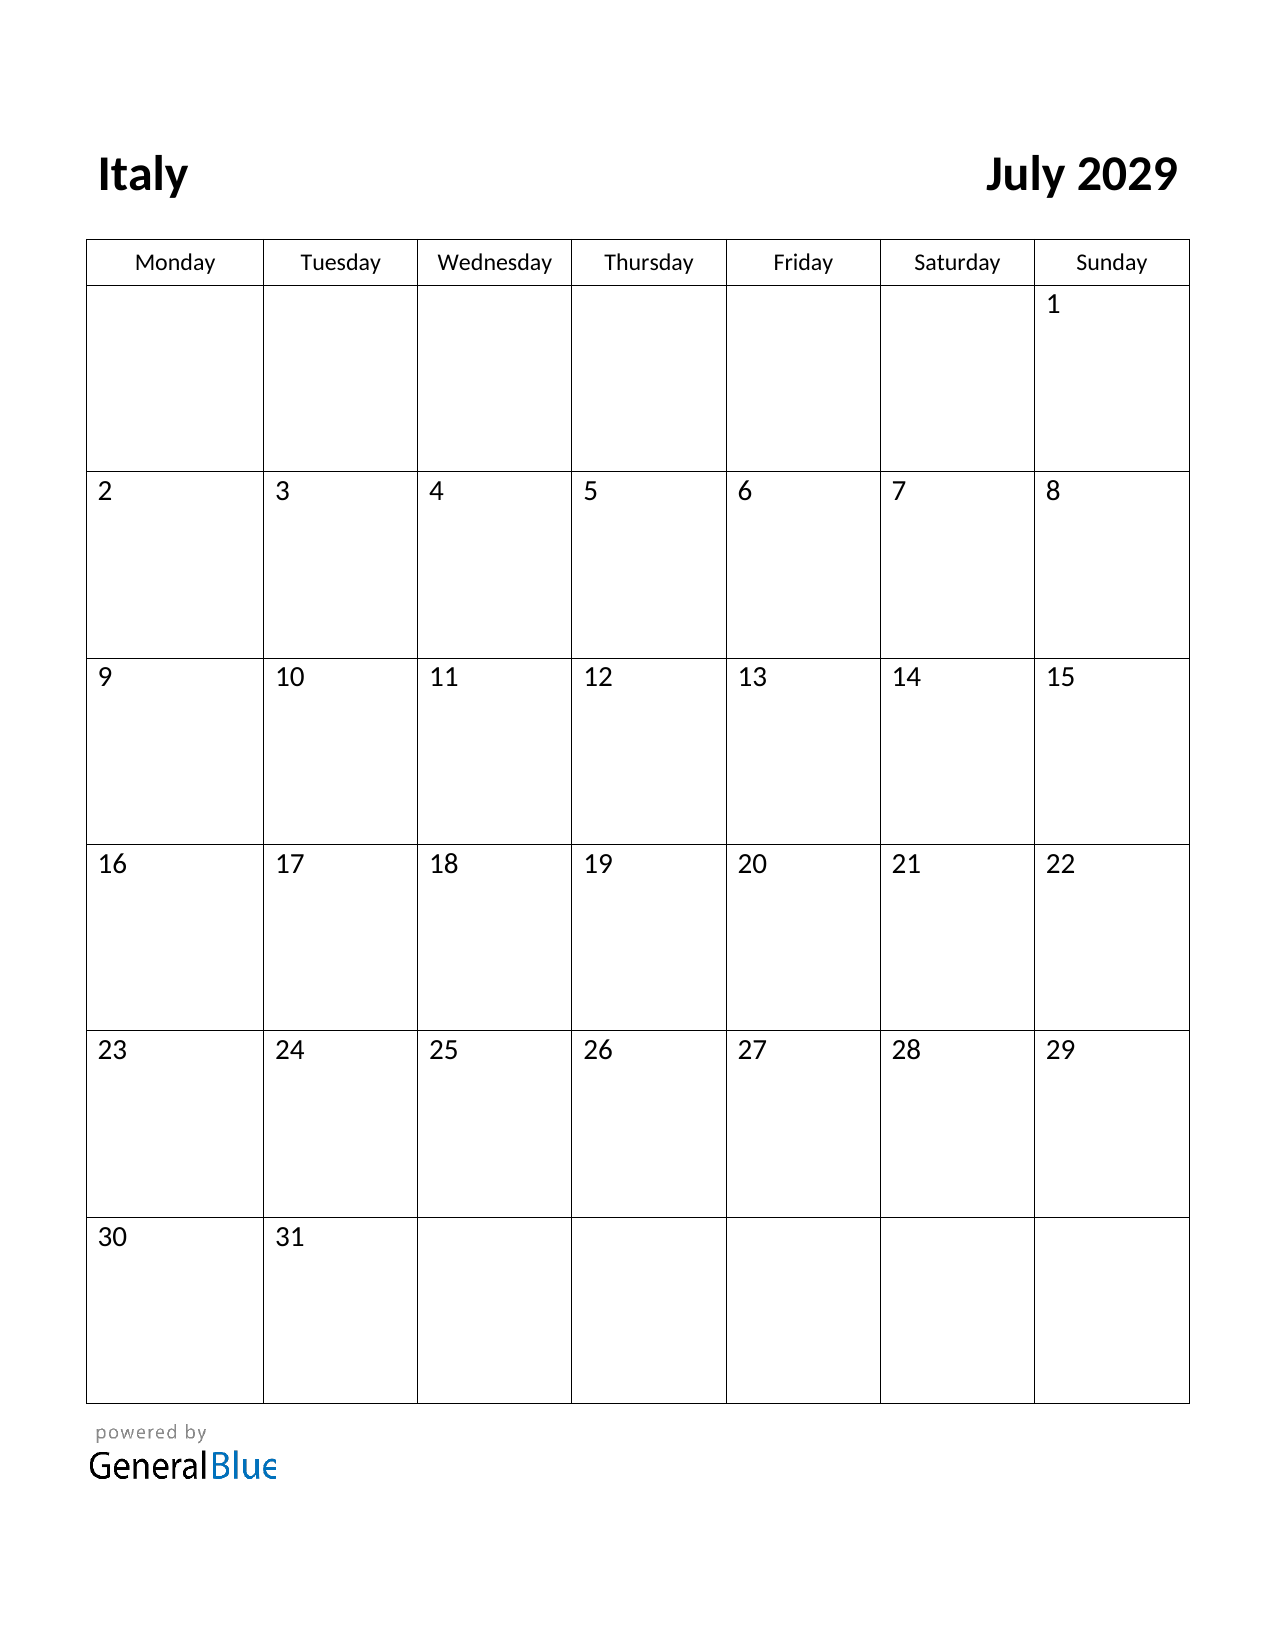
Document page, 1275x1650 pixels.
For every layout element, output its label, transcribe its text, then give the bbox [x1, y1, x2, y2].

table_cell [881, 1064, 1034, 1217]
table_cell [1035, 505, 1189, 657]
table_cell [87, 318, 263, 471]
table_cell Thursday [572, 240, 726, 284]
table_cell 18 [418, 845, 571, 877]
table_cell [572, 878, 726, 1030]
table_cell 19 [572, 845, 726, 877]
table_cell 24 [264, 1031, 417, 1064]
table_cell [572, 1218, 726, 1250]
table_header July 2029 [572, 105, 1189, 239]
table_cell [1035, 318, 1189, 471]
table_cell [418, 878, 571, 1030]
table_cell [727, 878, 880, 1030]
table_cell 7 [881, 472, 1034, 504]
table_cell [727, 1218, 880, 1250]
table_cell Sunday [1035, 240, 1189, 284]
table_cell [264, 1250, 417, 1403]
table_cell 31 [264, 1218, 417, 1250]
table_cell [87, 1064, 263, 1217]
table_cell [86, 1404, 1189, 1502]
table_cell [87, 878, 263, 1030]
table_cell [264, 691, 417, 844]
table_cell [881, 691, 1034, 844]
table_cell 16 [87, 845, 263, 877]
table_cell Monday [87, 240, 263, 284]
table_cell [264, 286, 417, 318]
table_cell [881, 878, 1034, 1030]
table_cell [572, 691, 726, 844]
table_cell [1035, 878, 1189, 1030]
table_cell 6 [727, 472, 880, 504]
table_cell Wednesday [418, 240, 571, 284]
table_cell 17 [264, 845, 417, 877]
table_cell 4 [418, 472, 571, 504]
table_cell 22 [1035, 845, 1189, 877]
table_cell [881, 1218, 1034, 1250]
table_cell 9 [87, 659, 263, 691]
table_cell 26 [572, 1031, 726, 1064]
table_cell [727, 1250, 880, 1403]
table_cell [87, 691, 263, 844]
table_cell [727, 505, 880, 657]
table_cell 3 [264, 472, 417, 504]
table_cell 30 [87, 1218, 263, 1250]
table_cell 2 [87, 472, 263, 504]
picture [88, 1421, 276, 1484]
table_cell 8 [1035, 472, 1189, 504]
table_cell 11 [418, 659, 571, 691]
table_cell [881, 1250, 1034, 1403]
table_cell [87, 286, 263, 318]
table_cell 21 [881, 845, 1034, 877]
table_cell [418, 505, 571, 657]
table_cell 29 [1035, 1031, 1189, 1064]
table_cell [264, 1064, 417, 1217]
table_cell [1035, 1250, 1189, 1403]
table_cell [727, 318, 880, 471]
table_cell 1 [1035, 286, 1189, 318]
table_cell [1035, 1064, 1189, 1217]
table_cell [418, 1218, 571, 1250]
table_cell 25 [418, 1031, 571, 1064]
table_cell Saturday [881, 240, 1034, 284]
table_cell [881, 505, 1034, 657]
table_cell [572, 1064, 726, 1217]
table_cell [727, 286, 880, 318]
table_cell [418, 1064, 571, 1217]
table_cell [881, 286, 1034, 318]
table_cell [572, 505, 726, 657]
table_cell 10 [264, 659, 417, 691]
table_cell [727, 1064, 880, 1217]
table_cell [418, 691, 571, 844]
table_cell [572, 286, 726, 318]
table_cell [418, 1250, 571, 1403]
table_header Italy [86, 105, 572, 239]
table_cell [264, 318, 417, 471]
table_cell 5 [572, 472, 726, 504]
table_cell 12 [572, 659, 726, 691]
table_cell Tuesday [264, 240, 417, 284]
table_cell 27 [727, 1031, 880, 1064]
table_cell 13 [727, 659, 880, 691]
table_cell 14 [881, 659, 1034, 691]
table_cell 23 [87, 1031, 263, 1064]
table_cell Friday [727, 240, 880, 284]
table_cell [87, 1250, 263, 1403]
table_cell [418, 318, 571, 471]
table_cell [264, 878, 417, 1030]
table_cell 28 [881, 1031, 1034, 1064]
table_cell [87, 505, 263, 657]
table_cell [572, 1250, 726, 1403]
table_cell [572, 318, 726, 471]
table_cell [727, 691, 880, 844]
table_cell [1035, 1218, 1189, 1250]
table_cell 20 [727, 845, 880, 877]
table_cell 15 [1035, 659, 1189, 691]
table_cell [418, 286, 571, 318]
table_cell [881, 318, 1034, 471]
table_cell [264, 505, 417, 657]
table_cell [1035, 691, 1189, 844]
